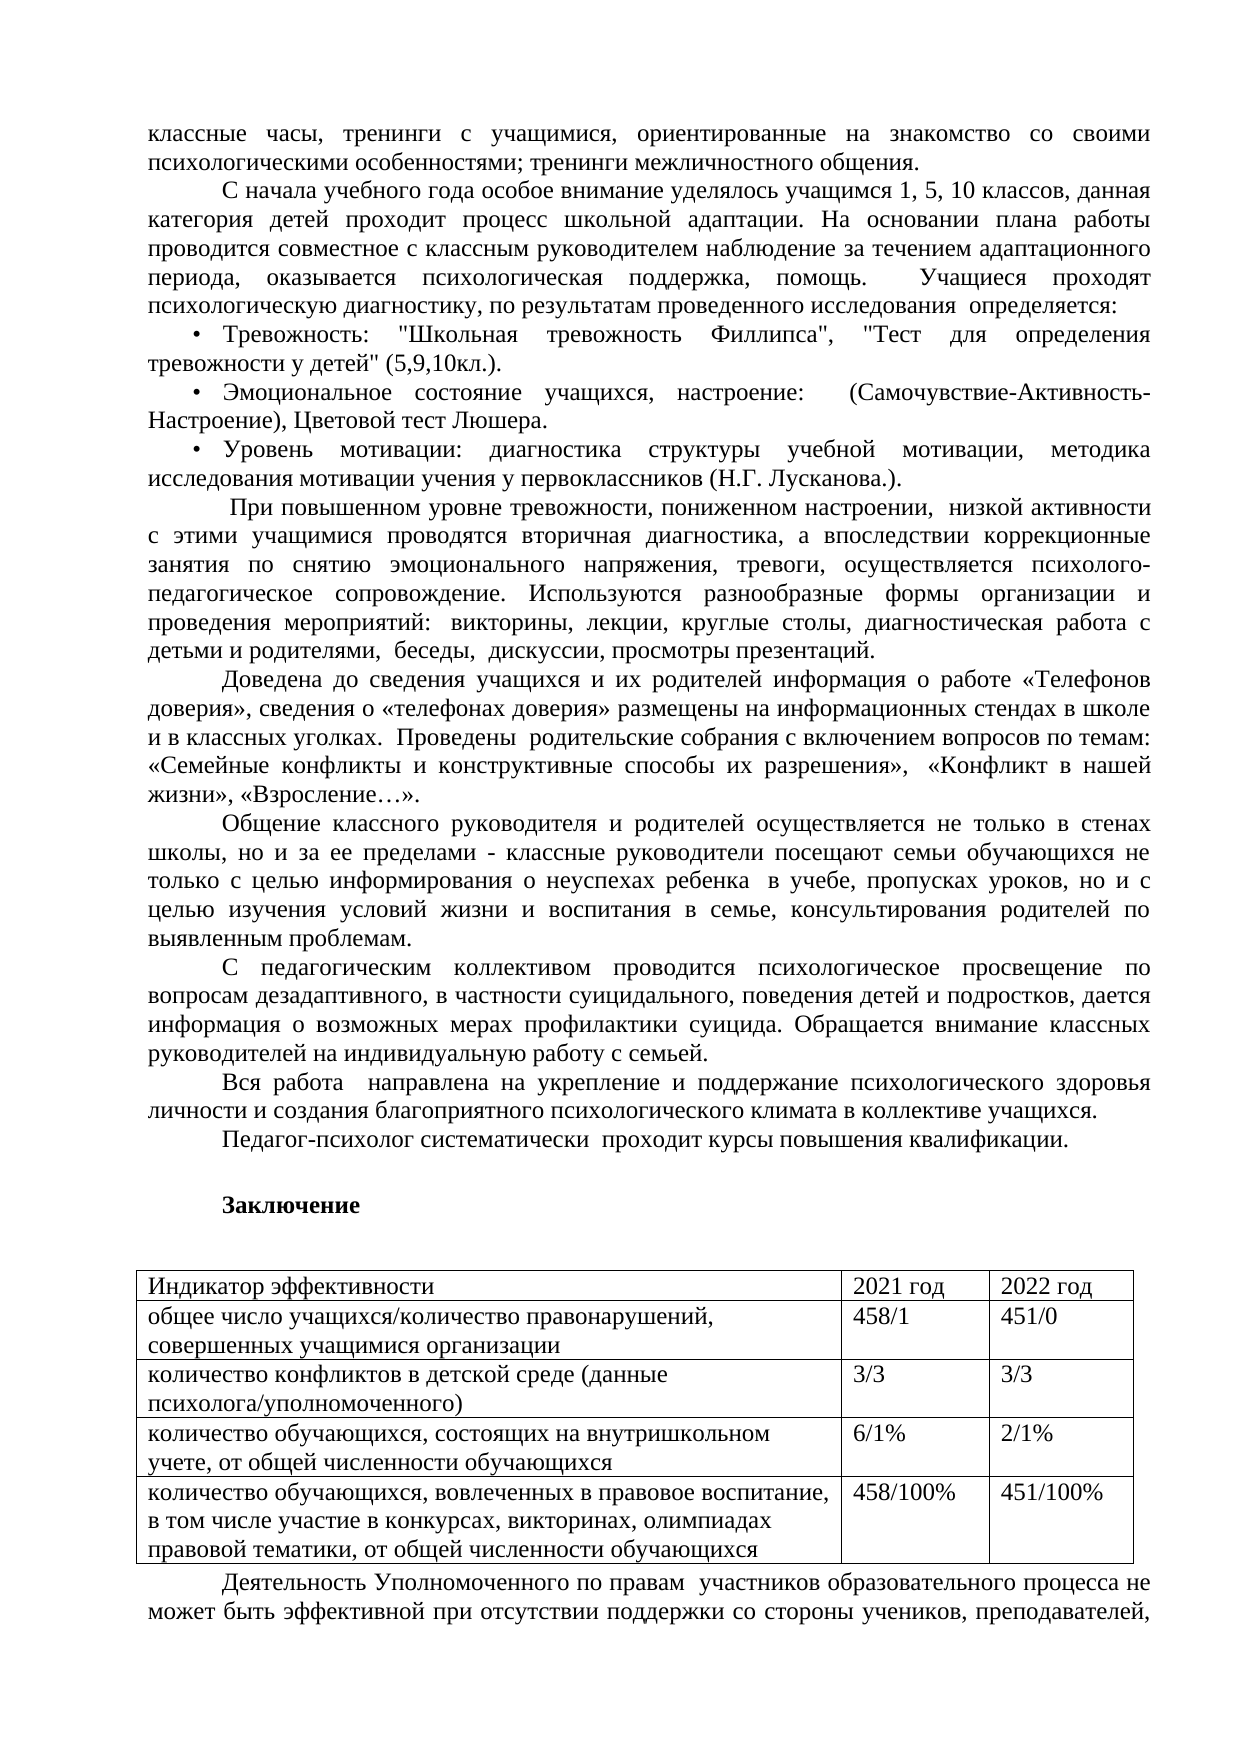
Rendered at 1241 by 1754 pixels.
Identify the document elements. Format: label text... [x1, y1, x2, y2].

table_cell количество обучающихся, состоящих на внутришкольном учете, от общей численности обучающихся [137, 1418, 841, 1476]
text При повышенном уровне тревожности, пониженном настроении, низкой активности с этими учащимися проводятся вторичная диагностика, а впоследствии коррекционные занятия по снятию эмоционального напряжения, тревоги, осуществляется психолого-педагогическое сопровождение. Используются разнообразные формы организации и проведения мероприятий: викторины, лекции, круглые столы, диагностическая работа с детьми и родителями, беседы, дискуссии, просмотры презентаций. [148, 492, 1152, 664]
table_cell 458/1 [842, 1301, 989, 1358]
text Доведена до сведения учащихся и их родителей информация о работе «Телефонов доверия», сведения о «телефонах доверия» размещены на информационных стендах в школе и в классных уголках. Проведены родительские собрания с включением вопросов по темам: «Семейные конфликты и конструктивные способы их разрешения», «Конфликт в нашей жизни», «Взросление…». [148, 664, 1152, 808]
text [148, 118, 1152, 176]
table_cell 451/0 [990, 1301, 1133, 1358]
text Вся работа направлена на укрепление и поддержание психологического здоровья личности и создания благоприятного психологического климата в коллективе учащихся. [148, 1067, 1152, 1124]
table_cell 3/3 [842, 1360, 989, 1417]
table_cell 2/1% [990, 1418, 1133, 1476]
table_header Индикатор эффективности [137, 1271, 841, 1300]
text С начала учебного года особое внимание уделялось учащимся 1, 5, 10 классов, данная категория детей проходит процесс школьной адаптации. На основании плана работы проводится совместное с классным руководителем наблюдение за течением адаптационного периода, оказывается психологическая поддержка, помощь. Учащиеся проходят психологическую диагностику, по результатам проведенного исследования определяется: [148, 176, 1152, 319]
list Эмоциональное состояние учащихся, настроение: (Самочувствие-Активность-Настроение), Цветовой тест Люшера. [148, 377, 1152, 434]
table_cell общее число учащихся/количество правонарушений, совершенных учащимися организации [137, 1301, 841, 1358]
table_cell количество конфликтов в детской среде (данные психолога/уполномоченного) [137, 1360, 841, 1417]
list Уровень мотивации: диагностика структуры учебной мотивации, методика исследования мотивации учения у первоклассников (Н.Г. Лусканова.). [148, 434, 1152, 492]
list Тревожность: "Школьная тревожность Филлипса", "Тест для определения тревожности у детей" (5,9,10кл.). [148, 319, 1152, 377]
table_header 2021 год [842, 1271, 989, 1300]
text Заключение [148, 1191, 1152, 1219]
text Педагог-психолог систематически проходит курсы повышения квалификации. [148, 1124, 1152, 1153]
table_cell 451/100% [990, 1477, 1133, 1563]
table_cell количество обучающихся, вовлеченных в правовое воспитание, в том числе участие в конкурсах, викторинах, олимпиадах правовой тематики, от общей численности обучающихся [137, 1477, 841, 1563]
table_cell 458/100% [842, 1477, 989, 1563]
table_cell 6/1% [842, 1418, 989, 1476]
text С педагогическим коллективом проводится психологическое просвещение по вопросам дезадаптивного, в частности суицидального, поведения детей и подростков, дается информация о возможных мерах профилактики суицида. Обращается внимание классных руководителей на индивидуальную работу с семьей. [148, 952, 1152, 1067]
text Общение классного руководителя и родителей осуществляется не только в стенах школы, но и за ее пределами - классные руководители посещают семьи обучающихся не только с целью информирования о неуспехах ребенка в учебе, пропусках уроков, но и с целью изучения условий жизни и воспитания в семье, консультирования родителей по выявленным проблемам. [148, 808, 1152, 952]
table_header 2022 год [990, 1271, 1133, 1300]
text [148, 1567, 1152, 1624]
table_cell 3/3 [990, 1360, 1133, 1417]
